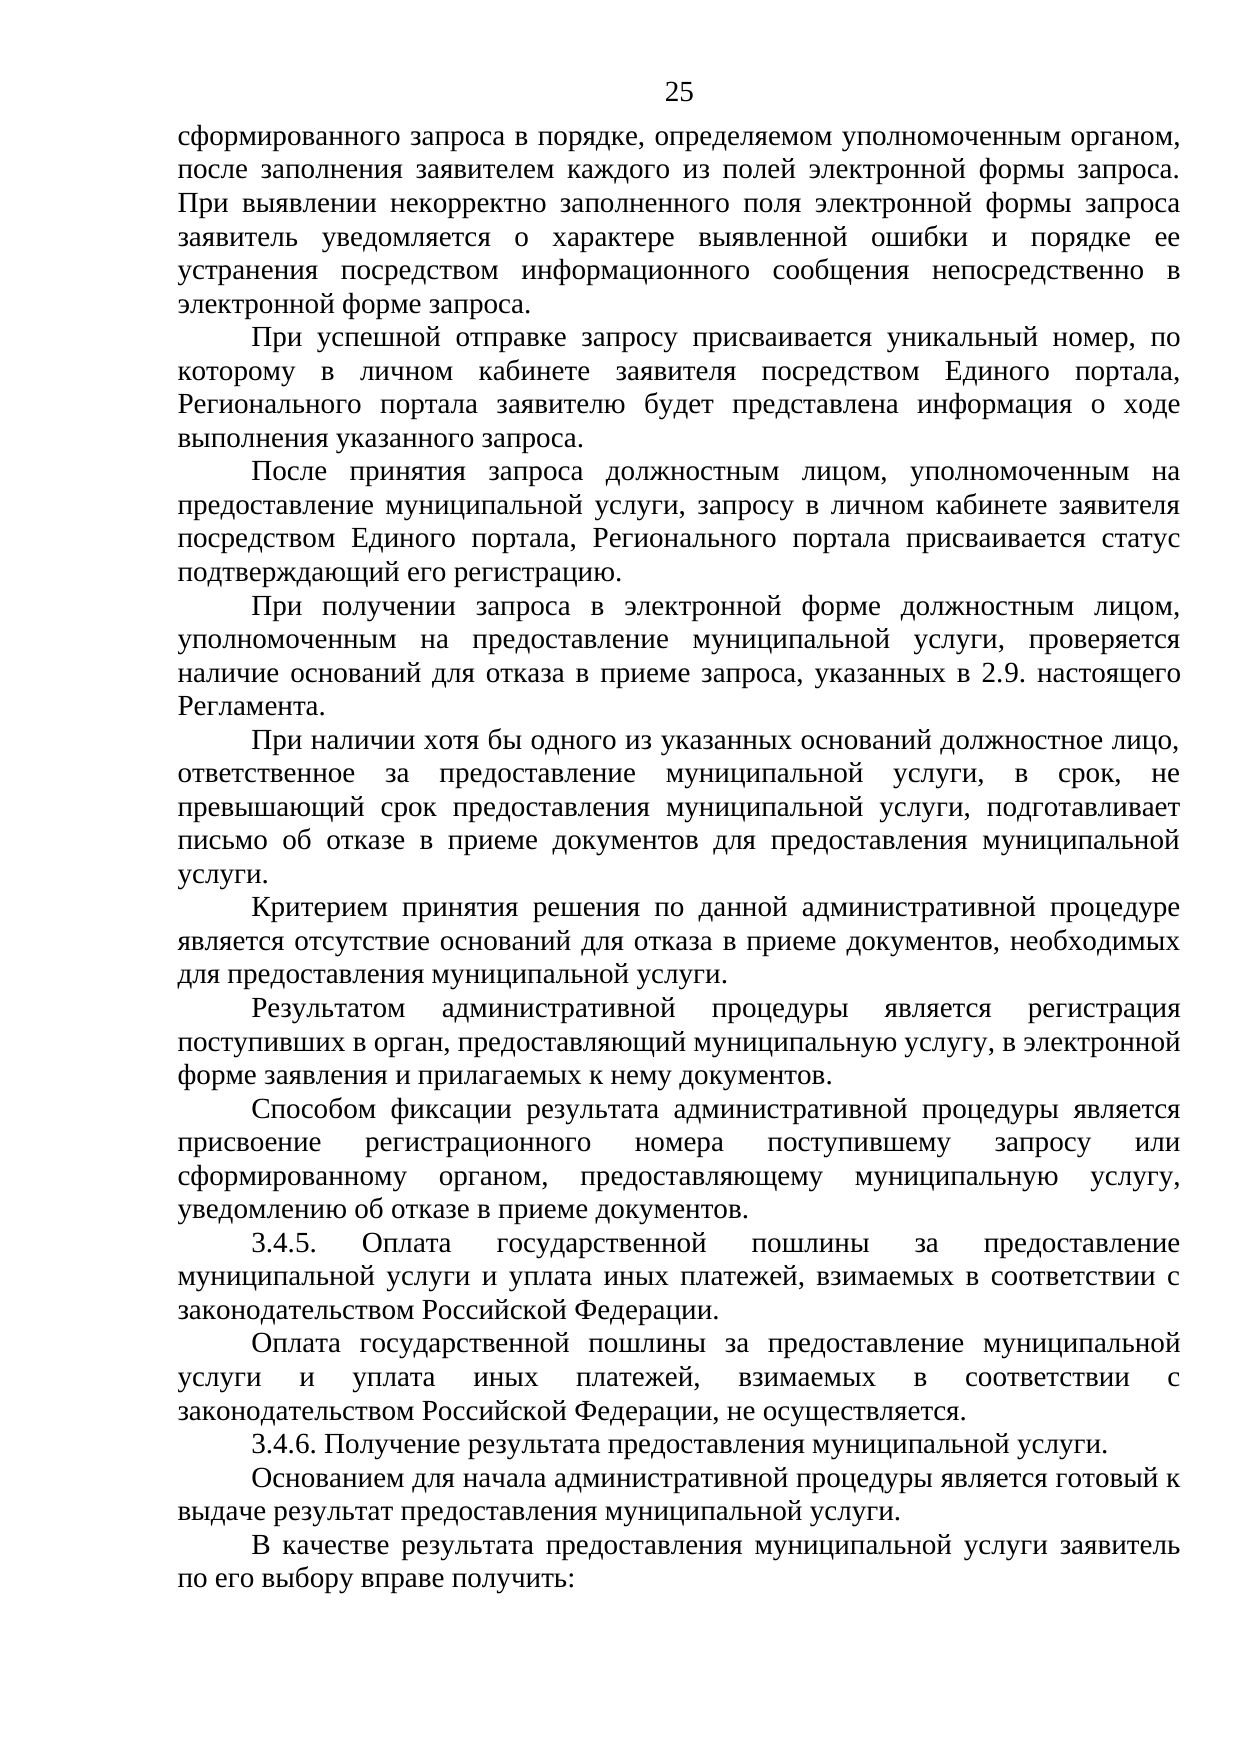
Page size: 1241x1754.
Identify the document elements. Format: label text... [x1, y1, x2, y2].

text Результатом административной процедуры является регистрация поступивших в орган, предоставляющий муниципальную услугу, в электронной форме заявления и прилагаемых к нему документов. [177, 990, 1181, 1091]
text При наличии хотя бы одного из указанных оснований должностное лицо, ответственное за предоставление муниципальной услуги, в срок, не превышающий срок предоставления муниципальной услуги, подготавливает письмо об отказе в приеме документов для предоставления муниципальной услуги. [177, 722, 1181, 889]
text Оплата государственной пошлины за предоставление муниципальной услуги и уплата иных платежей, взимаемых в соответствии с законодательством Российской Федерации, не осуществляется. [177, 1326, 1181, 1426]
text После принятия запроса должностным лицом, уполномоченным на предоставление муниципальной услуги, запросу в личном кабинете заявителя посредством Единого портала, Регионального портала присваивается статус подтверждающий его регистрацию. [177, 453, 1181, 588]
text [177, 118, 1181, 319]
text Основанием для начала административной процедуры является готовый к выдаче результат предоставления муниципальной услуги. [177, 1460, 1181, 1527]
text Критерием принятия решения по данной административной процедуре является отсутствие оснований для отказа в приеме документов, необходимых для предоставления муниципальной услуги. [177, 889, 1181, 990]
text В качестве результата предоставления муниципальной услуги заявитель по его выбору вправе получить: [177, 1527, 1181, 1594]
text При получении запроса в электронной форме должностным лицом, уполномоченным на предоставление муниципальной услуги, проверяется наличие оснований для отказа в приеме запроса, указанных в 2.9. настоящего Регламента. [177, 588, 1181, 722]
text Способом фиксации результата административной процедуры является присвоение регистрационного номера поступившему запросу или сформированному органом, предоставляющему муниципальную услугу, уведомлению об отказе в приеме документов. [177, 1091, 1181, 1225]
text 3.4.5. Оплата государственной пошлины за предоставление муниципальной услуги и уплата иных платежей, взимаемых в соответствии с законодательством Российской Федерации. [177, 1225, 1181, 1326]
text 3.4.6. Получение результата предоставления муниципальной услуги. [177, 1426, 1181, 1460]
text При успешной отправке запросу присваивается уникальный номер, по которому в личном кабинете заявителя посредством Единого портала, Регионального портала заявителю будет представлена информация о ходе выполнения указанного запроса. [177, 319, 1181, 453]
